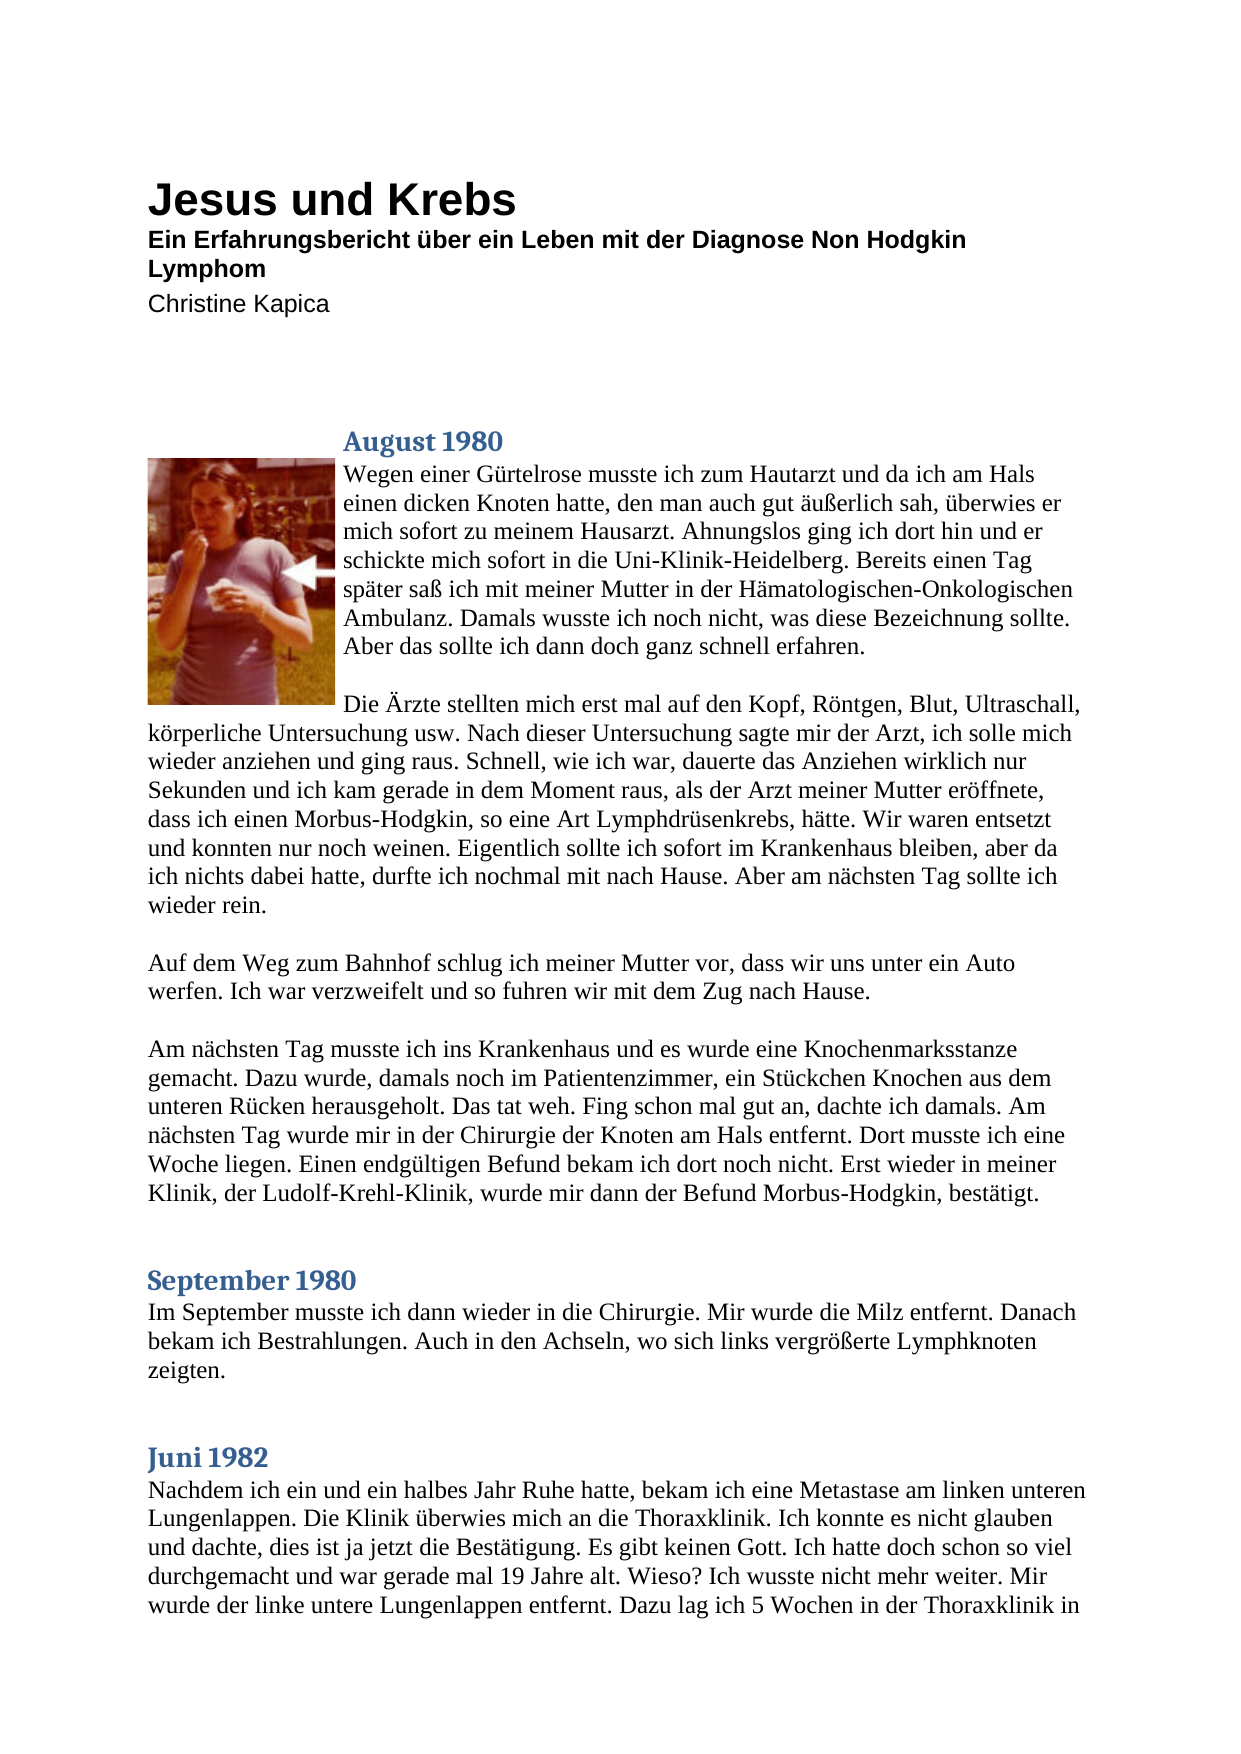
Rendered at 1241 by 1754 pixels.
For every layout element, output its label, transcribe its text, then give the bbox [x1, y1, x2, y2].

text Jesus und Krebs Ein Erfahrungsbericht über ein Leben mit der Diagnose Non Hodgkin Lymphom [148, 173, 1093, 283]
text Juni 1982 [148, 1412, 1093, 1475]
subtitle August 1980 [148, 425, 1093, 459]
text September 1980 [148, 1235, 1093, 1297]
text Christine Kapica [148, 289, 1093, 318]
picture [147, 458, 336, 705]
text Wegen einer Gürtelrose musste ich zum Hautarzt und da ich am Hals einen dicken Knoten hatte, den man auch gut äußerlich sah, überwies er mich sofort zu meinem Hausarzt. Ahnungslos ging ich dort hin und er schickte mich sofort in die Uni-Klinik-Heidelberg. Bereits einen Tag später saß ich mit meiner Mutter in der Hämatologischen-Onkologischen Ambulanz. Damals wusste ich noch nicht, was diese Bezeichnung sollte. Aber das sollte ich dann doch ganz schnell erfahren. Die Ärzte stellten mich erst mal auf den Kopf, Röntgen, Blut, Ultraschall, körperliche Untersuchung usw. Nach dieser Untersuchung sagte mir der Arzt, ich solle mich wieder anziehen und ging raus. Schnell, wie ich war, dauerte das Anziehen wirklich nur Sekunden und ich kam gerade in dem Moment raus, als der Arzt meiner Mutter eröffnete, dass ich einen Morbus-Hodgkin, so eine Art Lymphdrüsenkrebs, hätte. Wir waren entsetzt und konnten nur noch weinen. Eigentlich sollte ich sofort im Krankenhaus bleiben, aber da ich nichts dabei hatte, durfte ich nochmal mit nach Hause. Aber am nächsten Tag sollte ich wieder rein. Auf dem Weg zum Bahnhof schlug ich meiner Mutter vor, dass wir uns unter ein Auto werfen. Ich war verzweifelt und so fuhren wir mit dem Zug nach Hause. Am nächsten Tag musste ich ins Krankenhaus und es wurde eine Knochenmarksstanze gemacht. Dazu wurde, damals noch im Patientenzimmer, ein Stückchen Knochen aus dem unteren Rücken herausgeholt. Das tat weh. Fing schon mal gut an, dachte ich damals. Am nächsten Tag wurde mir in der Chirurgie der Knoten am Hals entfernt. Dort musste ich eine Woche liegen. Einen endgültigen Befund bekam ich dort noch nicht. Erst wieder in meiner Klinik, der Ludolf-Krehl-Klinik, wurde mir dann der Befund Morbus-Hodgkin, bestätigt. [148, 459, 1093, 1235]
text Im September musste ich dann wieder in die Chirurgie. Mir wurde die Milz entfernt. Danach bekam ich Bestrahlungen. Auch in den Achseln, wo sich links vergrößerte Lymphknoten zeigten. [148, 1297, 1093, 1412]
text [148, 1475, 1093, 1618]
